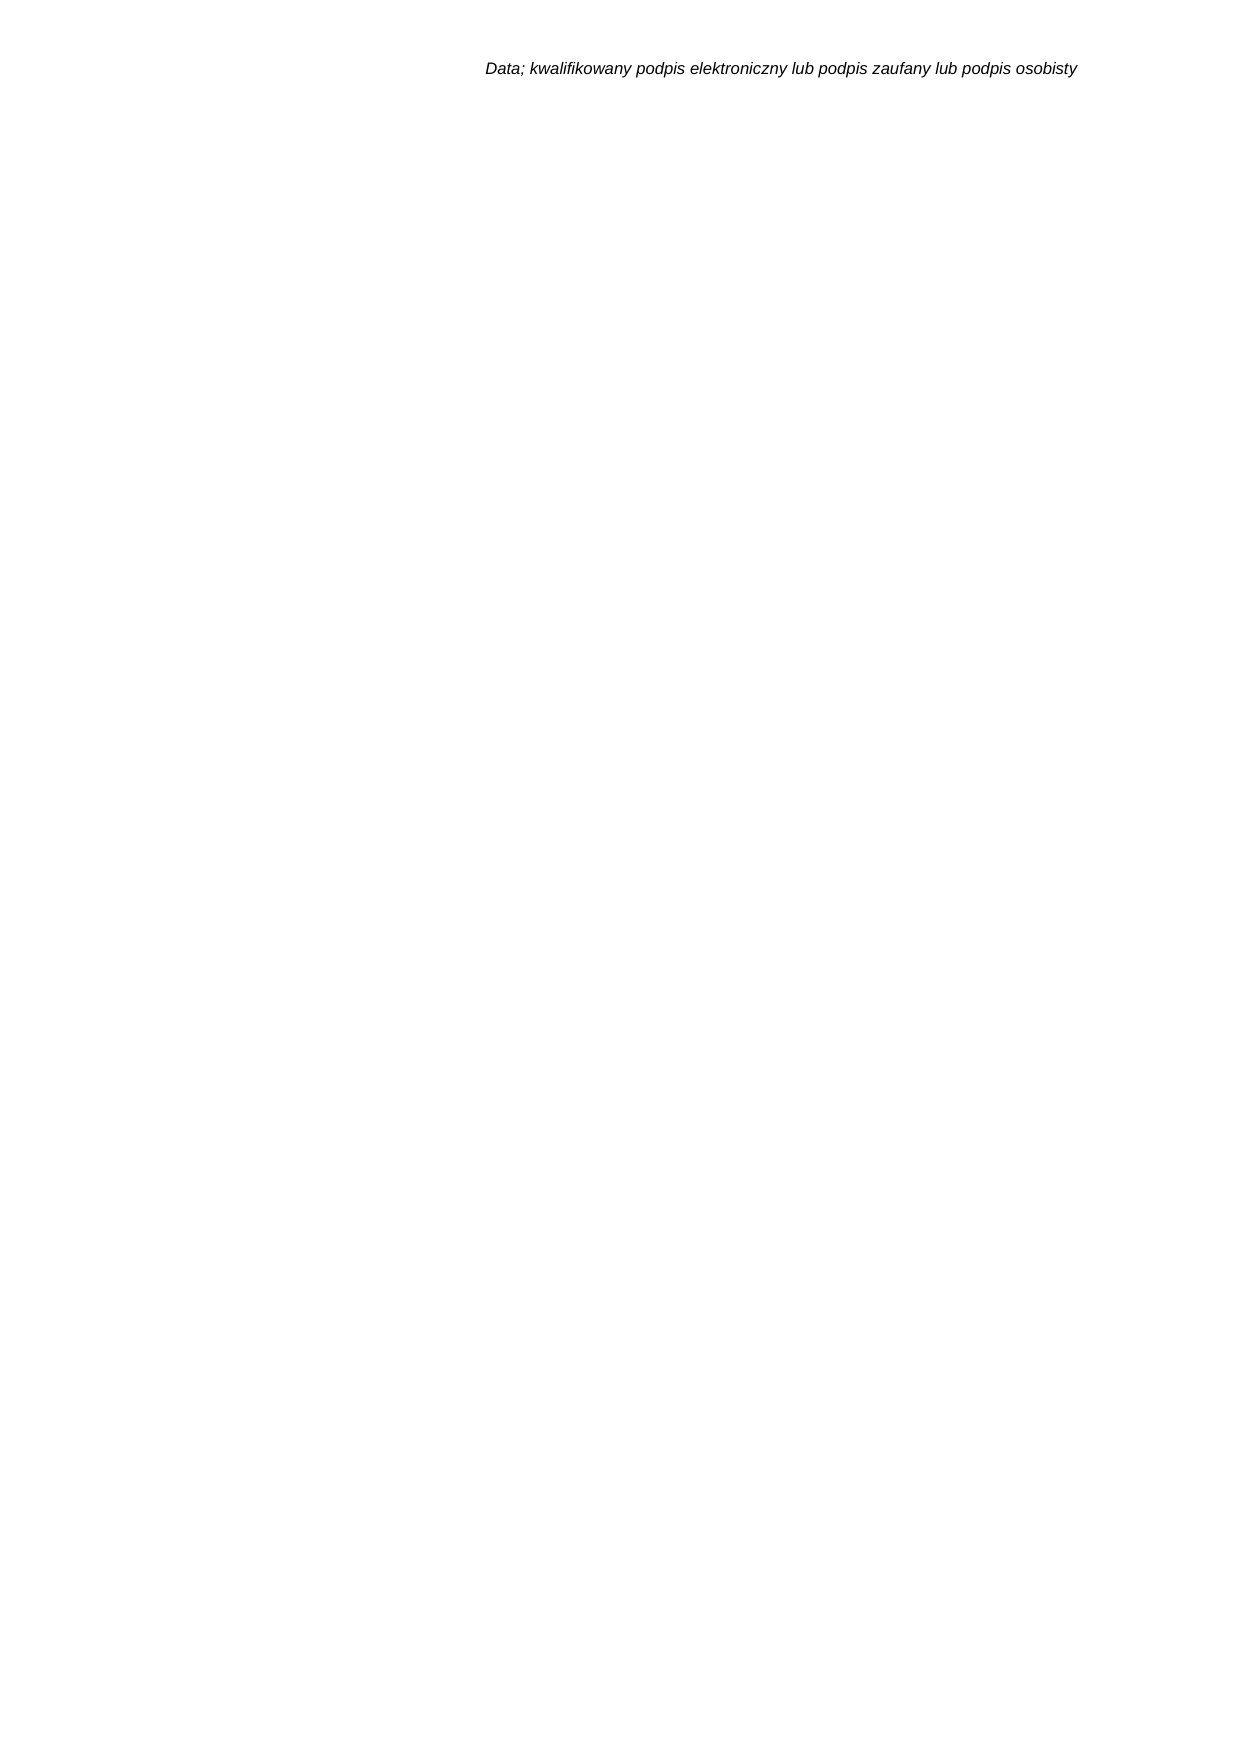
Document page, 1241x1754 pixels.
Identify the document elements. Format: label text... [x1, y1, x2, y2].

text Data; kwalifikowany podpis elektroniczny lub podpis zaufany lub podpis osobisty [148, 59, 1093, 78]
